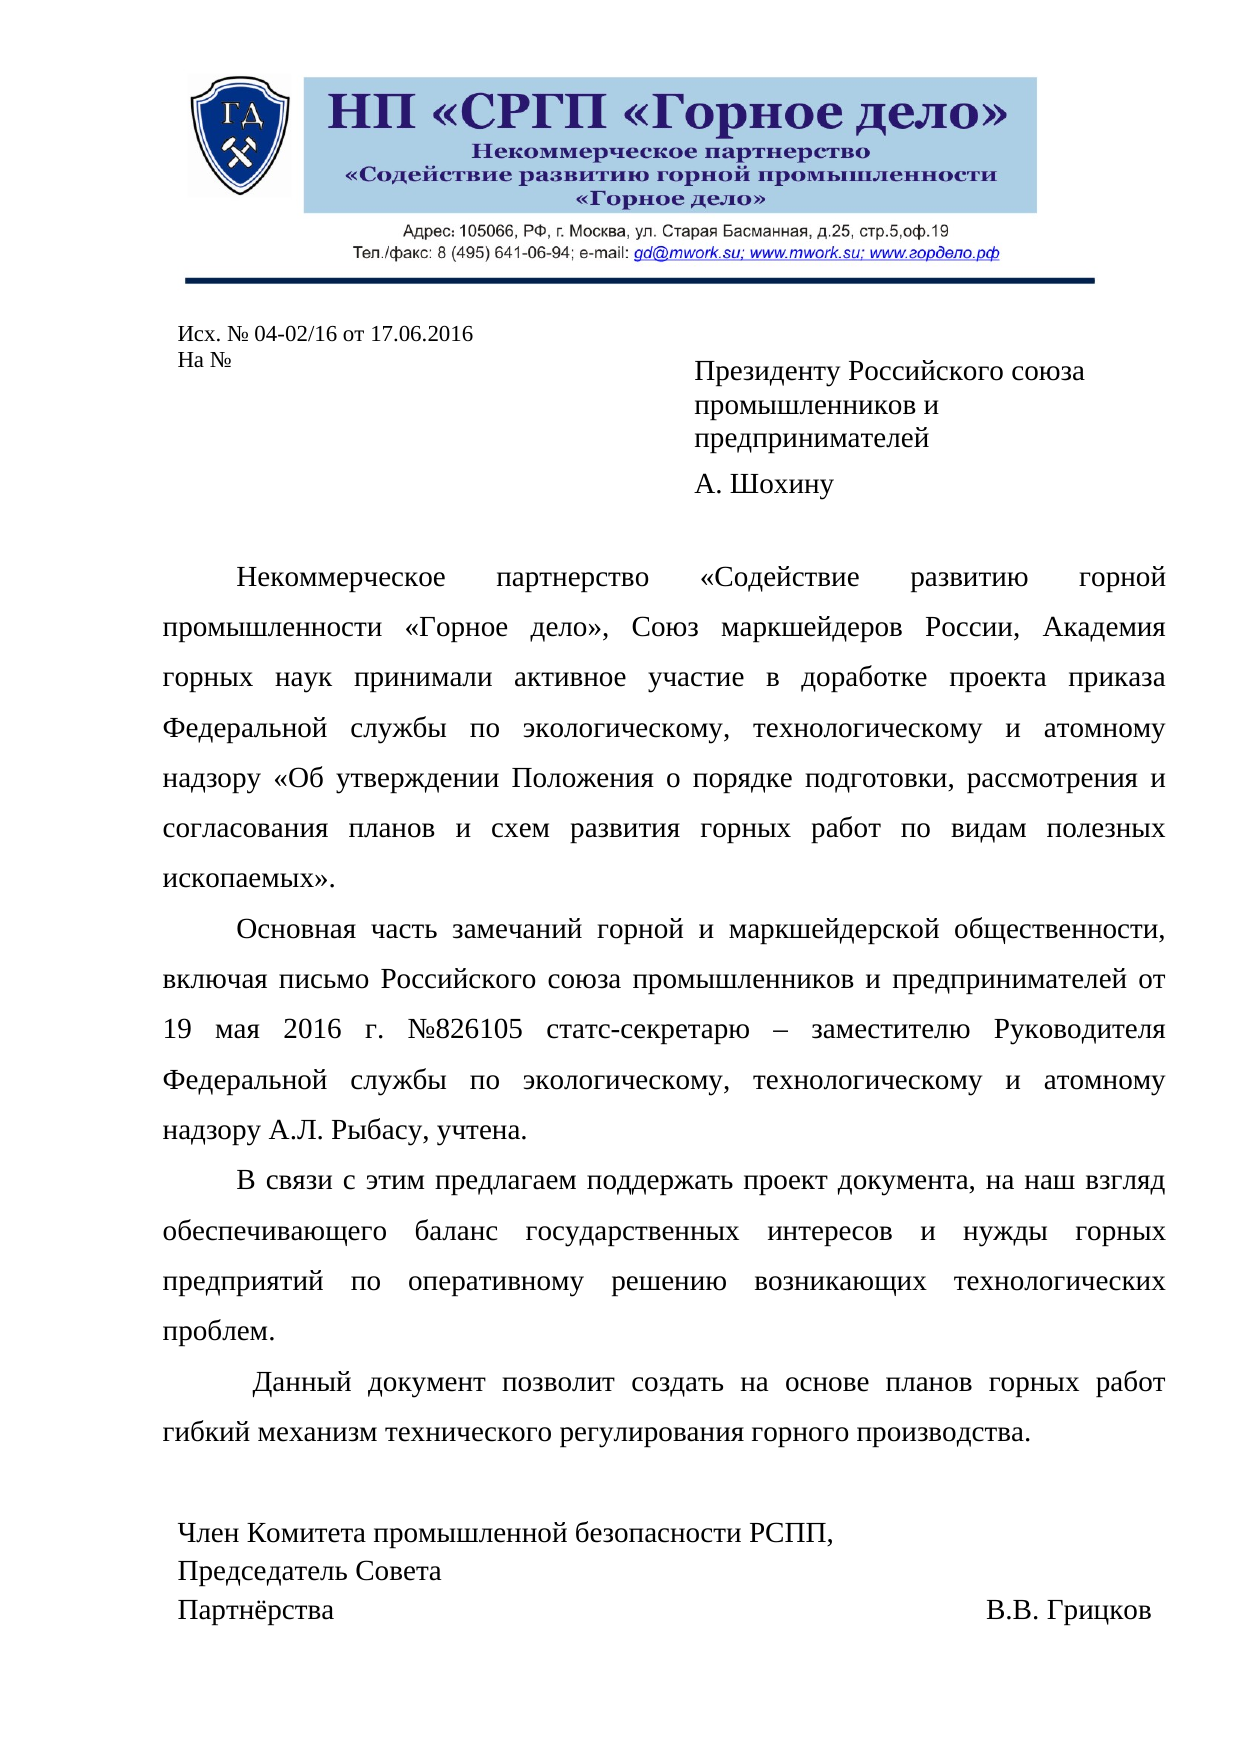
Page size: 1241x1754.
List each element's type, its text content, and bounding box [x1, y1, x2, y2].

table_header Президенту Российского союза промышленников и предпринимателей А. Шохину [664, 320, 1163, 559]
table_header Исх. № 04-02/16 от 17.06.2016 На № [166, 320, 664, 559]
text В связи с этим предлагаем поддержать проект документа, на наш взгляд обеспечивающего баланс государственных интересов и нужды горных предприятий по оперативному решению возникающих технологических проблем. [162, 1162, 1167, 1347]
text Основная часть замечаний горной и маркшейдерской общественности, включая письмо Российского союза промышленников и предпринимателей от 19 мая 2016 г. №826105 статс-секретарю – заместителю Руководителя Федеральной службы по экологическому, технологическому и атомному надзору А.Л. Рыбасу, учтена. [162, 911, 1167, 1146]
text Партнёрства В.В. Грицков [177, 1592, 1152, 1625]
text Данный документ позволит создать на основе планов горных работ гибкий механизм технического регулирования горного производства. [162, 1364, 1167, 1448]
text Некоммерческое партнерство «Содействие развитию горной промышленности «Горное дело», Союз маркшейдеров России, Академия горных наук принимали активное участие в доработке проекта приказа Федеральной службы по экологическому, технологическому и атомному надзору «Об утверждении Положения о порядке подготовки, рассмотрения и согласования планов и схем развития горных работ по видам полезных ископаемых». [162, 559, 1167, 894]
picture [177, 59, 1099, 296]
text Председатель Совета [177, 1553, 1152, 1587]
text Член Комитета промышленной безопасности РСПП, [177, 1515, 1152, 1548]
